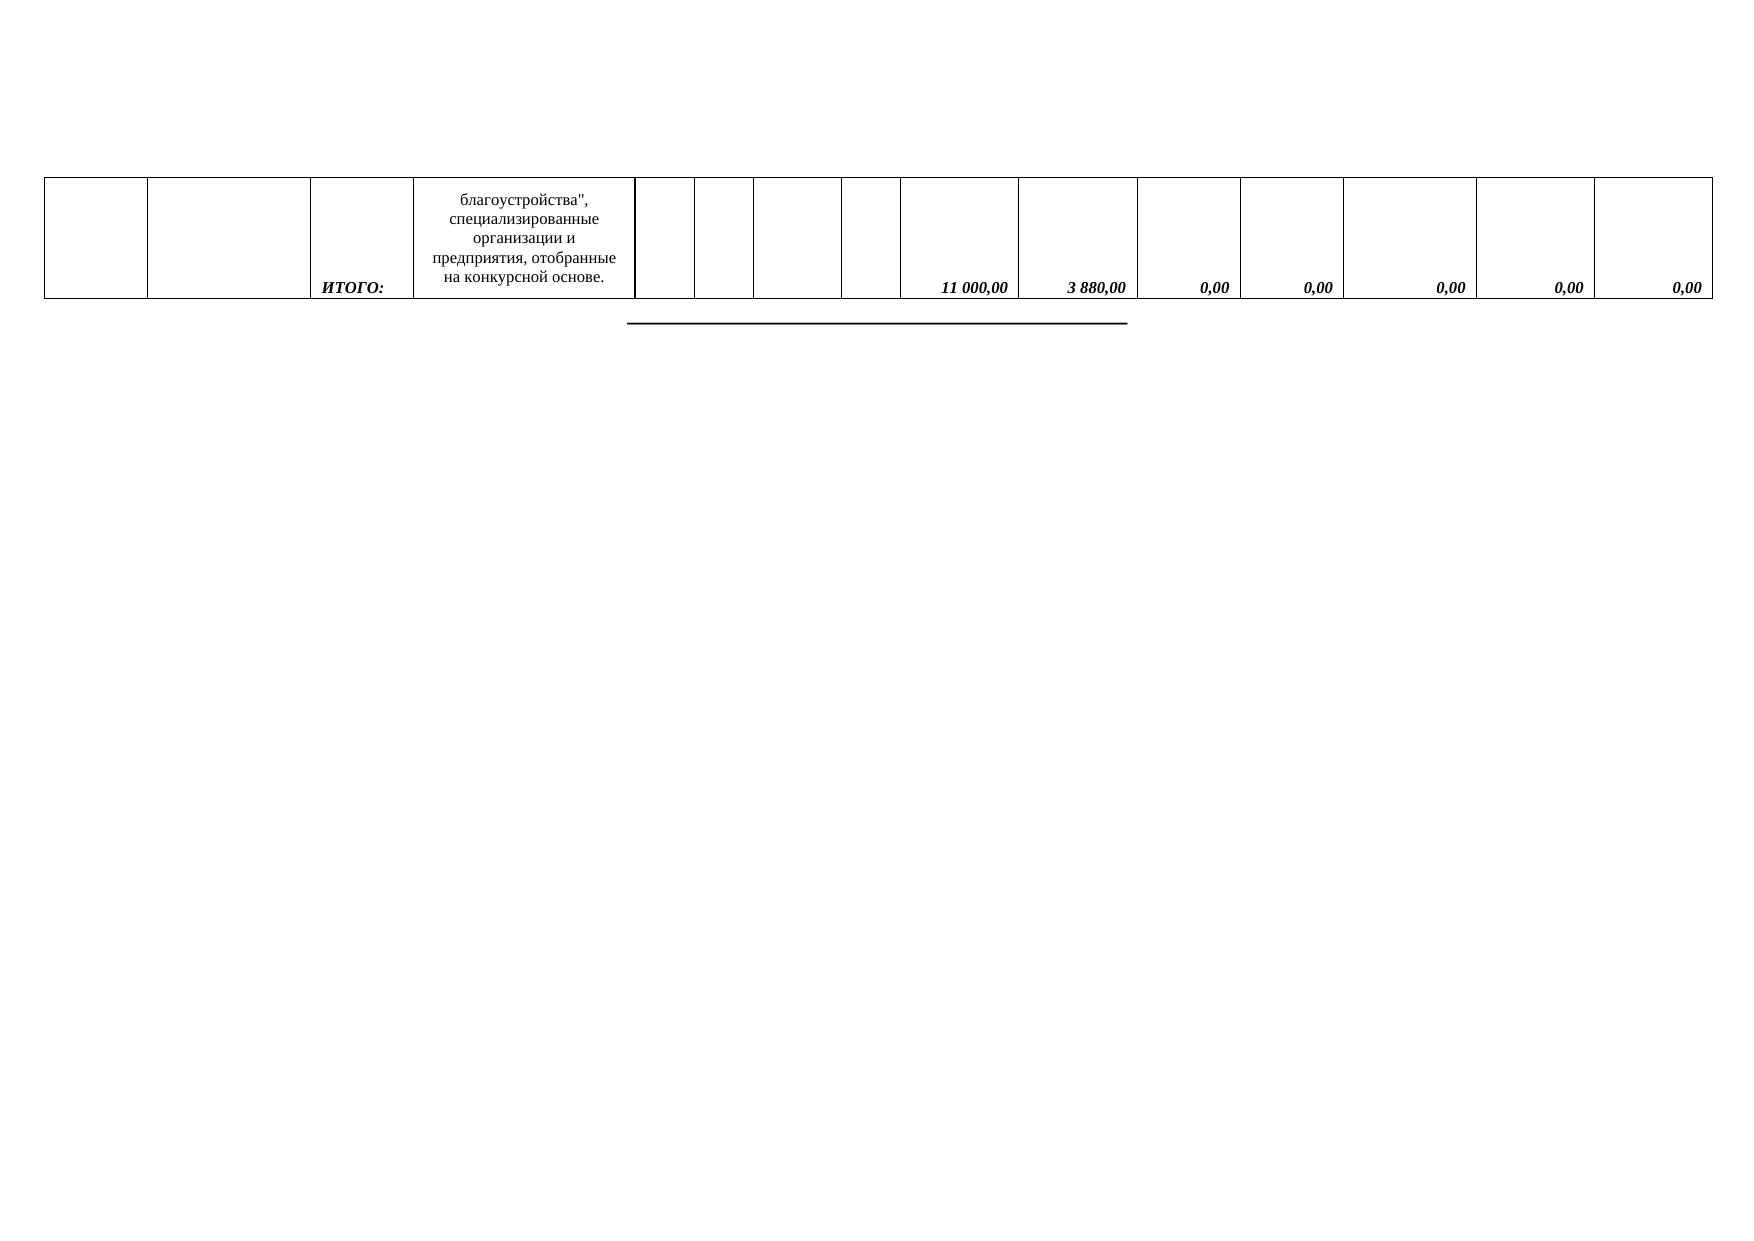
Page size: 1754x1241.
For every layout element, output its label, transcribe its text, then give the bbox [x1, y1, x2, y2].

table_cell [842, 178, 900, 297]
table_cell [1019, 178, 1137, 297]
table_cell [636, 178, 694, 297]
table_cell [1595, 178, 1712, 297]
text ________________________________________ [59, 299, 1695, 327]
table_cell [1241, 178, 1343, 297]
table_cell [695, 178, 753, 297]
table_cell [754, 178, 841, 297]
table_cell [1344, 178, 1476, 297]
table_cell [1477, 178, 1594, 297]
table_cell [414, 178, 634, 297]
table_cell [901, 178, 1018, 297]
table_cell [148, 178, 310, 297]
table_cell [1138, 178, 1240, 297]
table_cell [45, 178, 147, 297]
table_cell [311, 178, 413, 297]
